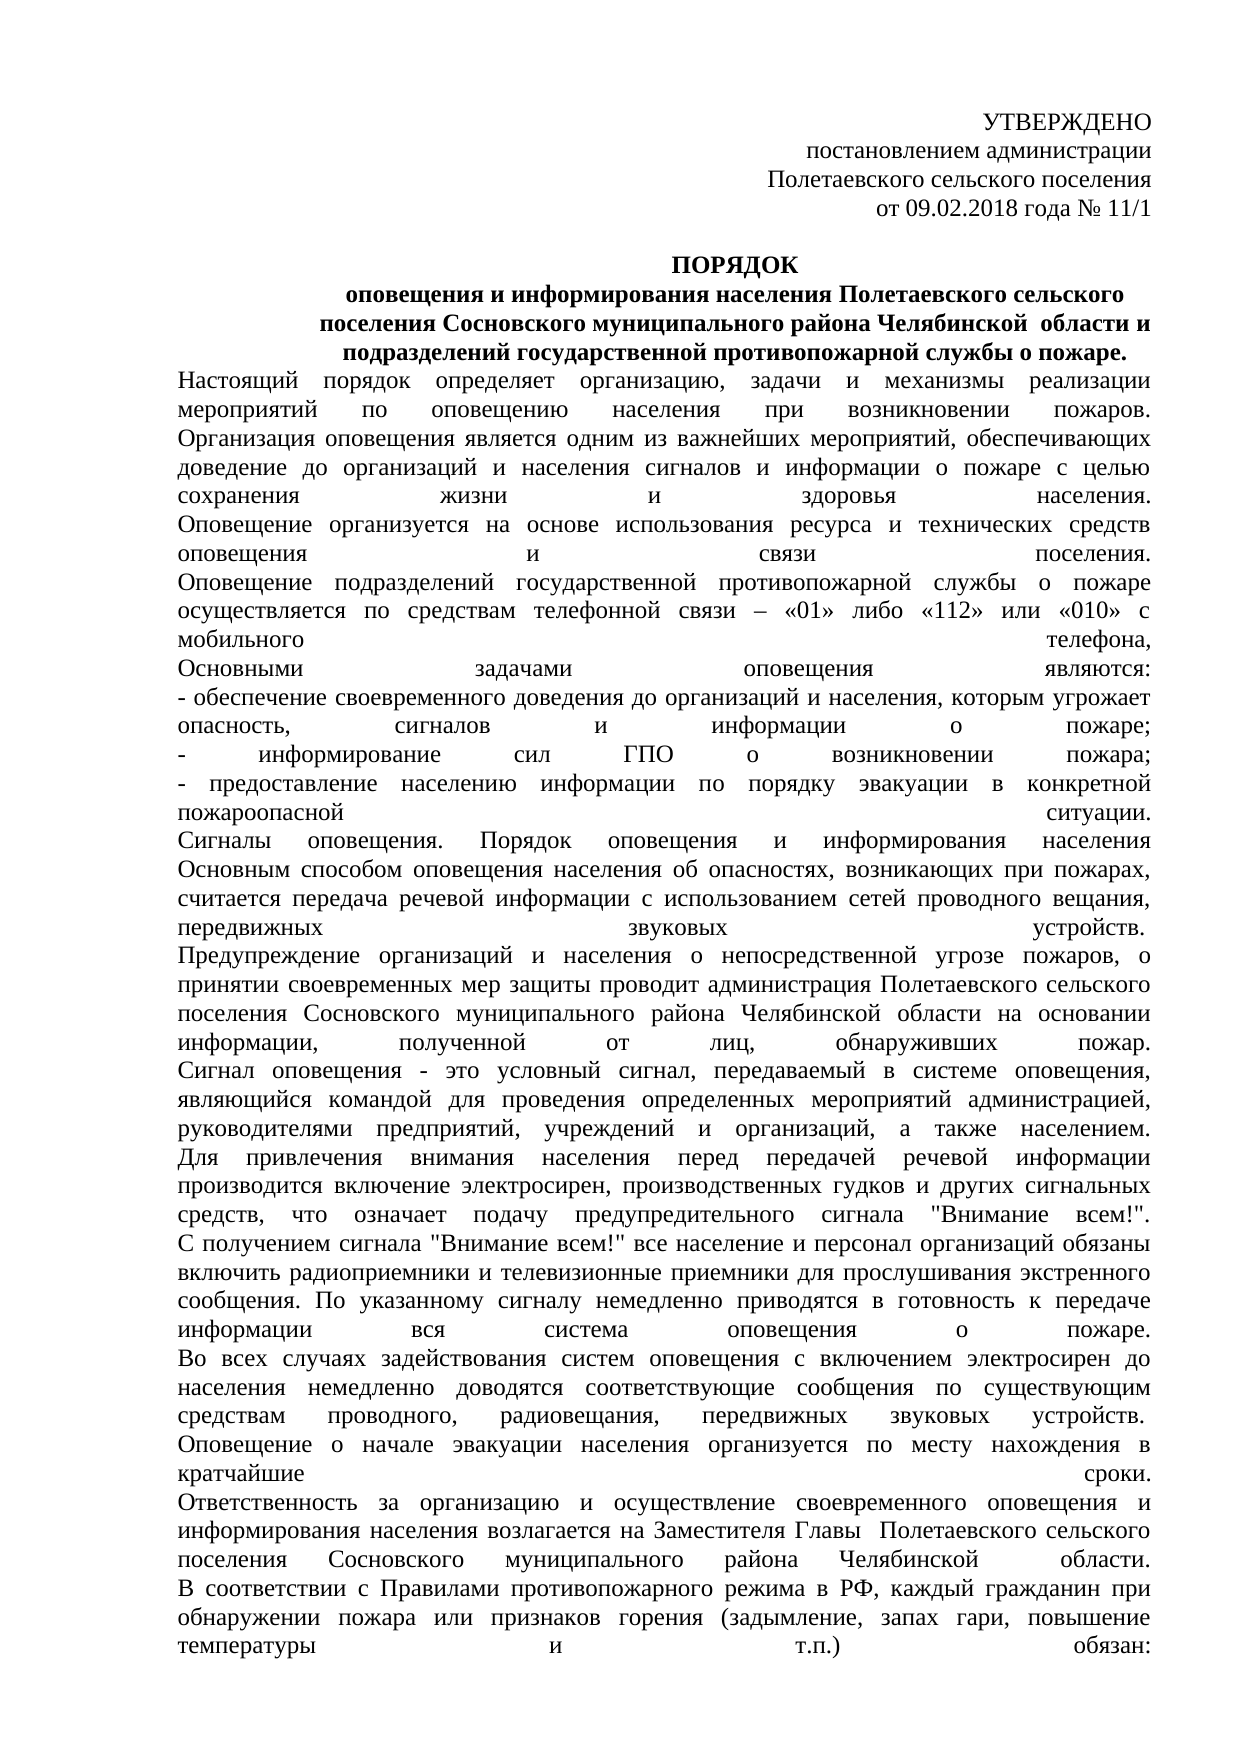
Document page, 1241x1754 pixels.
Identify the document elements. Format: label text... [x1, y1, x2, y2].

text ПОРЯДОК оповещения и информирования населения Полетаевского сельского поселения Сосновского муниципального района Челябинской области и подразделений государственной противопожарной службы о пожаре. [318, 222, 1152, 365]
text УТВЕРЖДЕНО постановлением администрации Полетаевского сельского поселения от 09.02.2018 года № 11/1 [318, 107, 1152, 222]
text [177, 365, 1152, 1659]
